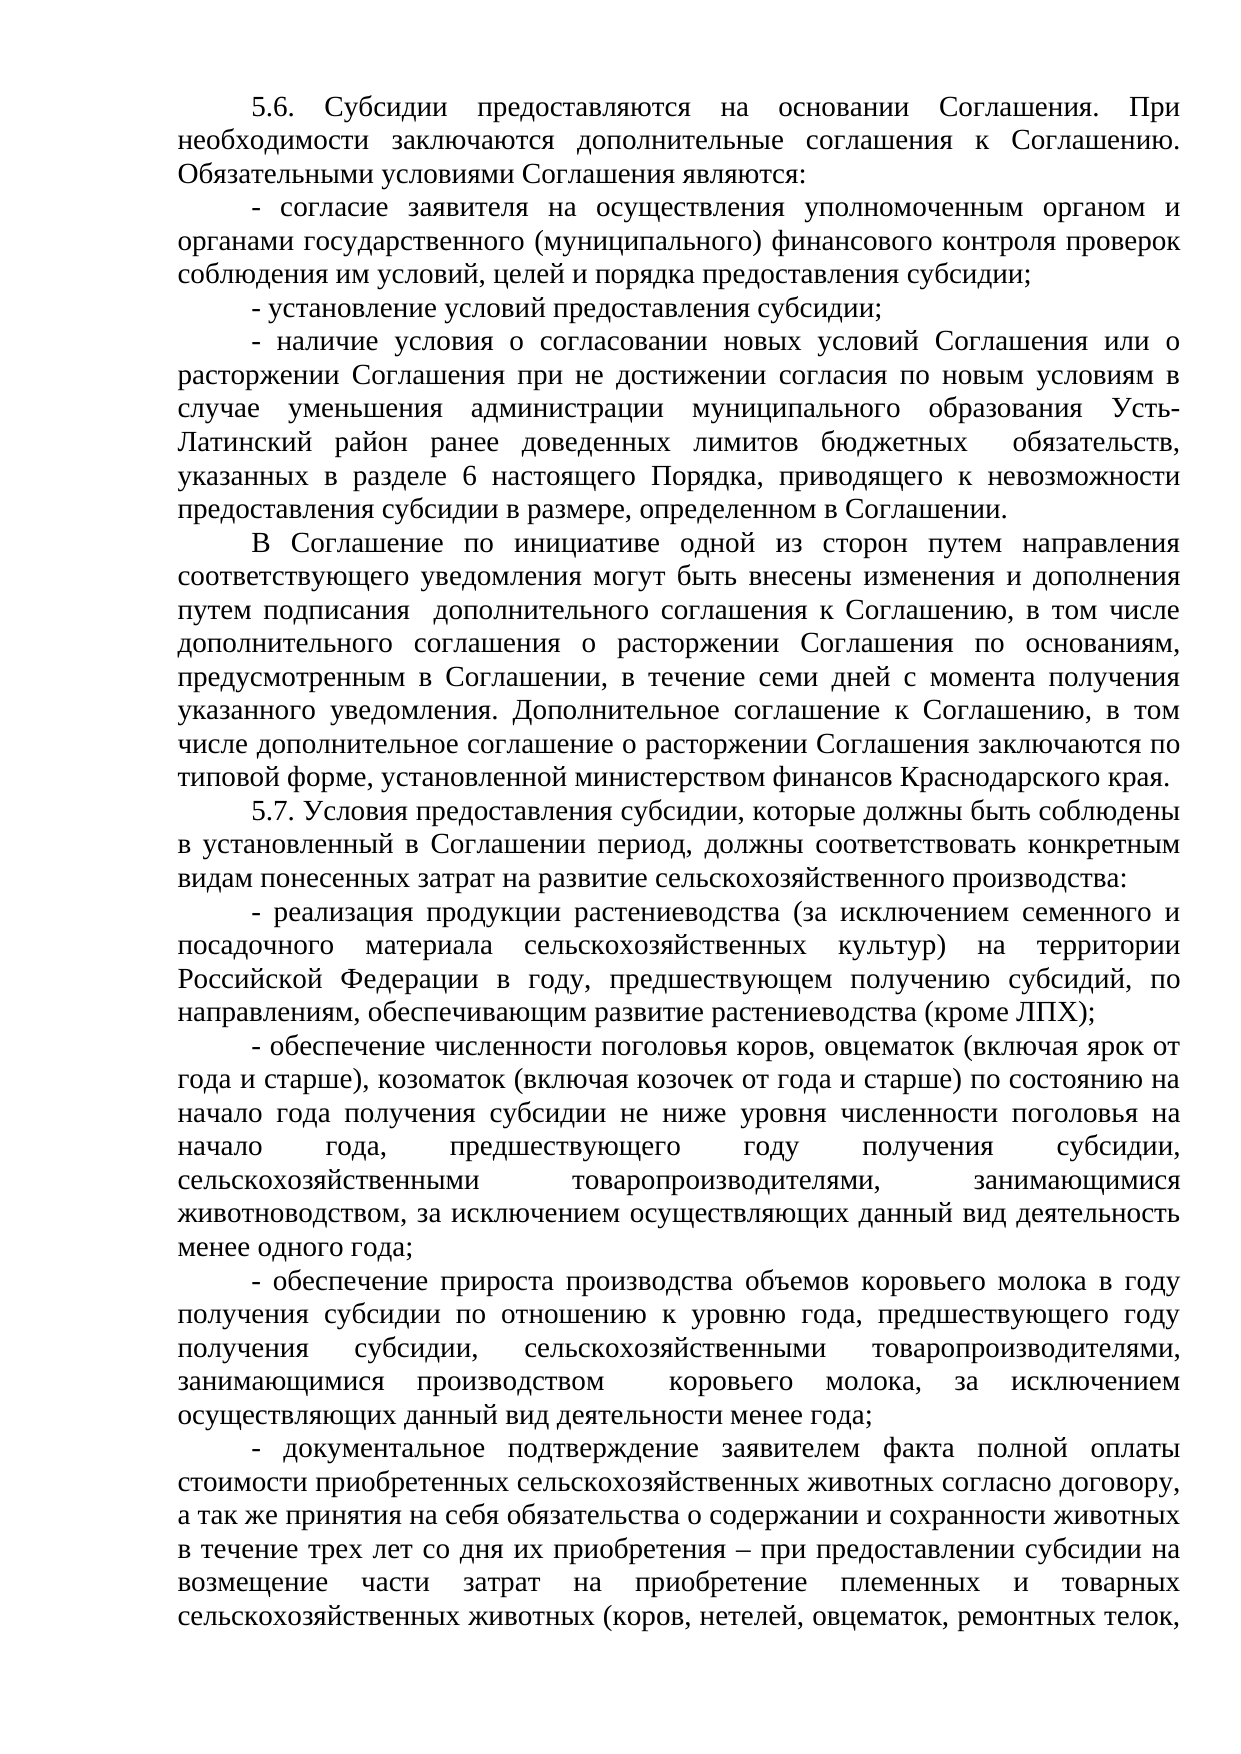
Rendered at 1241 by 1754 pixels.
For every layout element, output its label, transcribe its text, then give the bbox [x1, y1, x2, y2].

text 5.7. Условия предоставления субсидии, которые должны быть соблюдены в установленный в Соглашении период, должны соответствовать конкретным видам понесенных затрат на развитие сельскохозяйственного производства: [177, 793, 1181, 894]
text - обеспечение численности поголовья коров, овцематок (включая ярок от года и старше), козоматок (включая козочек от года и старше) по состоянию на начало года получения субсидии не ниже уровня численности поголовья на начало года, предшествующего году получения субсидии, сельскохозяйственными товаропроизводителями, занимающимися животноводством, за исключением осуществляющих данный вид деятельность менее одного года; [177, 1028, 1181, 1263]
text - реализация продукции растениеводства (за исключением семенного и посадочного материала сельскохозяйственных культур) на территории Российской Федерации в году, предшествующем получению субсидий, по направлениям, обеспечивающим развитие растениеводства (кроме ЛПХ); [177, 894, 1181, 1028]
text - установление условий предоставления субсидии; [177, 290, 1181, 323]
text 5.6. Субсидии предоставляются на основании Соглашения. При необходимости заключаются дополнительные соглашения к Соглашению. Обязательными условиями Соглашения являются: [177, 89, 1181, 189]
text В Соглашение по инициативе одной из сторон путем направления соответствующего уведомления могут быть внесены изменения и дополнения путем подписания дополнительного соглашения к Соглашению, в том числе дополнительного соглашения о расторжении Соглашения по основаниям, предусмотренным в Соглашении, в течение семи дней с момента получения указанного уведомления. Дополнительное соглашение к Соглашению, в том числе дополнительное соглашение о расторжении Соглашения заключаются по типовой форме, установленной министерством финансов Краснодарского края. [177, 525, 1181, 793]
text - наличие условия о согласовании новых условий Соглашения или о расторжении Соглашения при не достижении согласия по новым условиям в случае уменьшения администрации муниципального образования Усть-Латинский район ранее доведенных лимитов бюджетных обязательств, указанных в разделе 6 настоящего Порядка, приводящего к невозможности предоставления субсидии в размере, определенном в Соглашении. [177, 323, 1181, 525]
text - обеспечение прироста производства объемов коровьего молока в году получения субсидии по отношению к уровню года, предшествующего году получения субсидии, сельскохозяйственными товаропроизводителями, занимающимися производством коровьего молока, за исключением осуществляющих данный вид деятельности менее года; [177, 1263, 1181, 1430]
text - согласие заявителя на осуществления уполномоченным органом и органами государственного (муниципального) финансового контроля проверок соблюдения им условий, целей и порядка предоставления субсидии; [177, 189, 1181, 290]
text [177, 1430, 1181, 1632]
